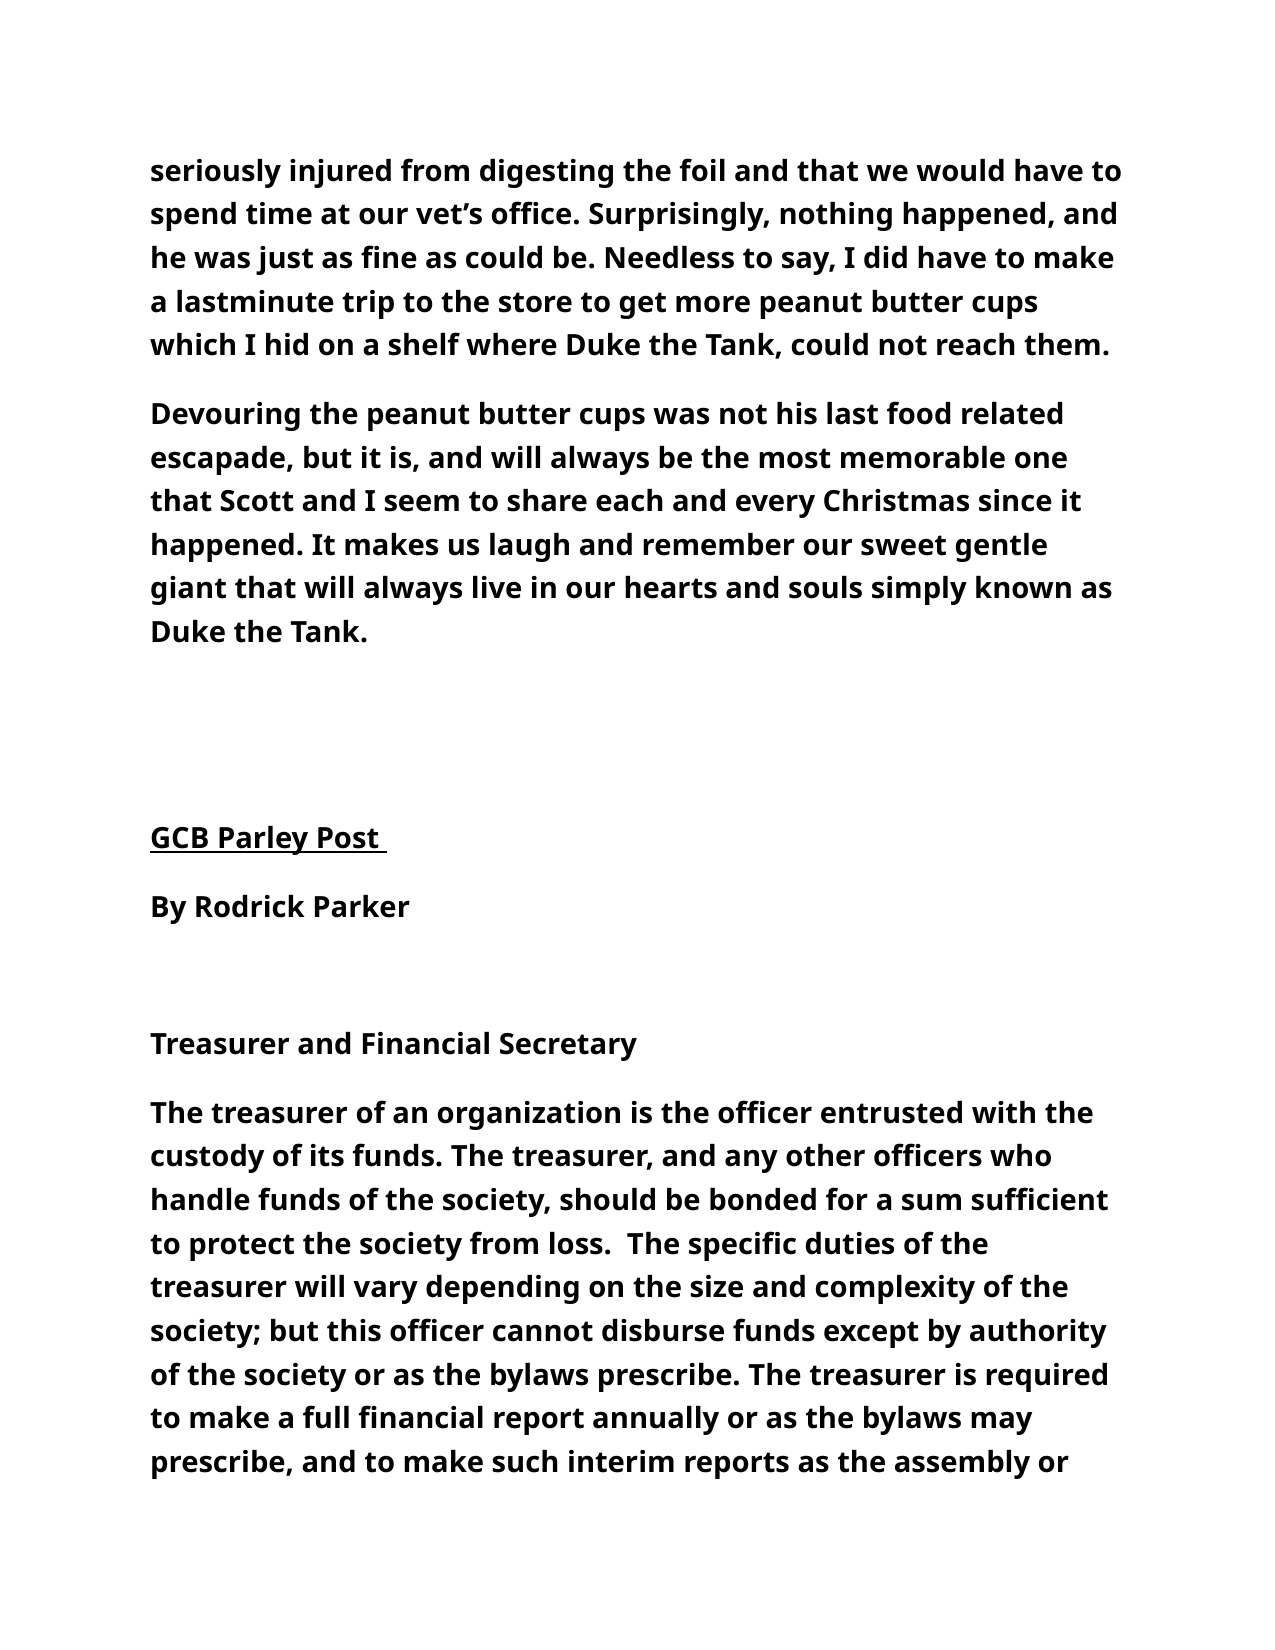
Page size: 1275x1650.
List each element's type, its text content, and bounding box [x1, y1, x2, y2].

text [150, 1092, 1125, 1481]
text GCB Parley Post [150, 817, 1125, 857]
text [150, 150, 1125, 364]
text By Rodrick Parker [150, 886, 1125, 926]
text Treasurer and Financial Secretary [150, 1023, 1125, 1063]
text Devouring the peanut butter cups was not his last food related escapade, but it is, and will always be the most memorable one that Scott and I seem to share each and every Christmas since it happened. It makes us laugh and remember our sweet gentle giant that will always live in our hearts and souls simply known as Duke the Tank. [150, 393, 1125, 651]
